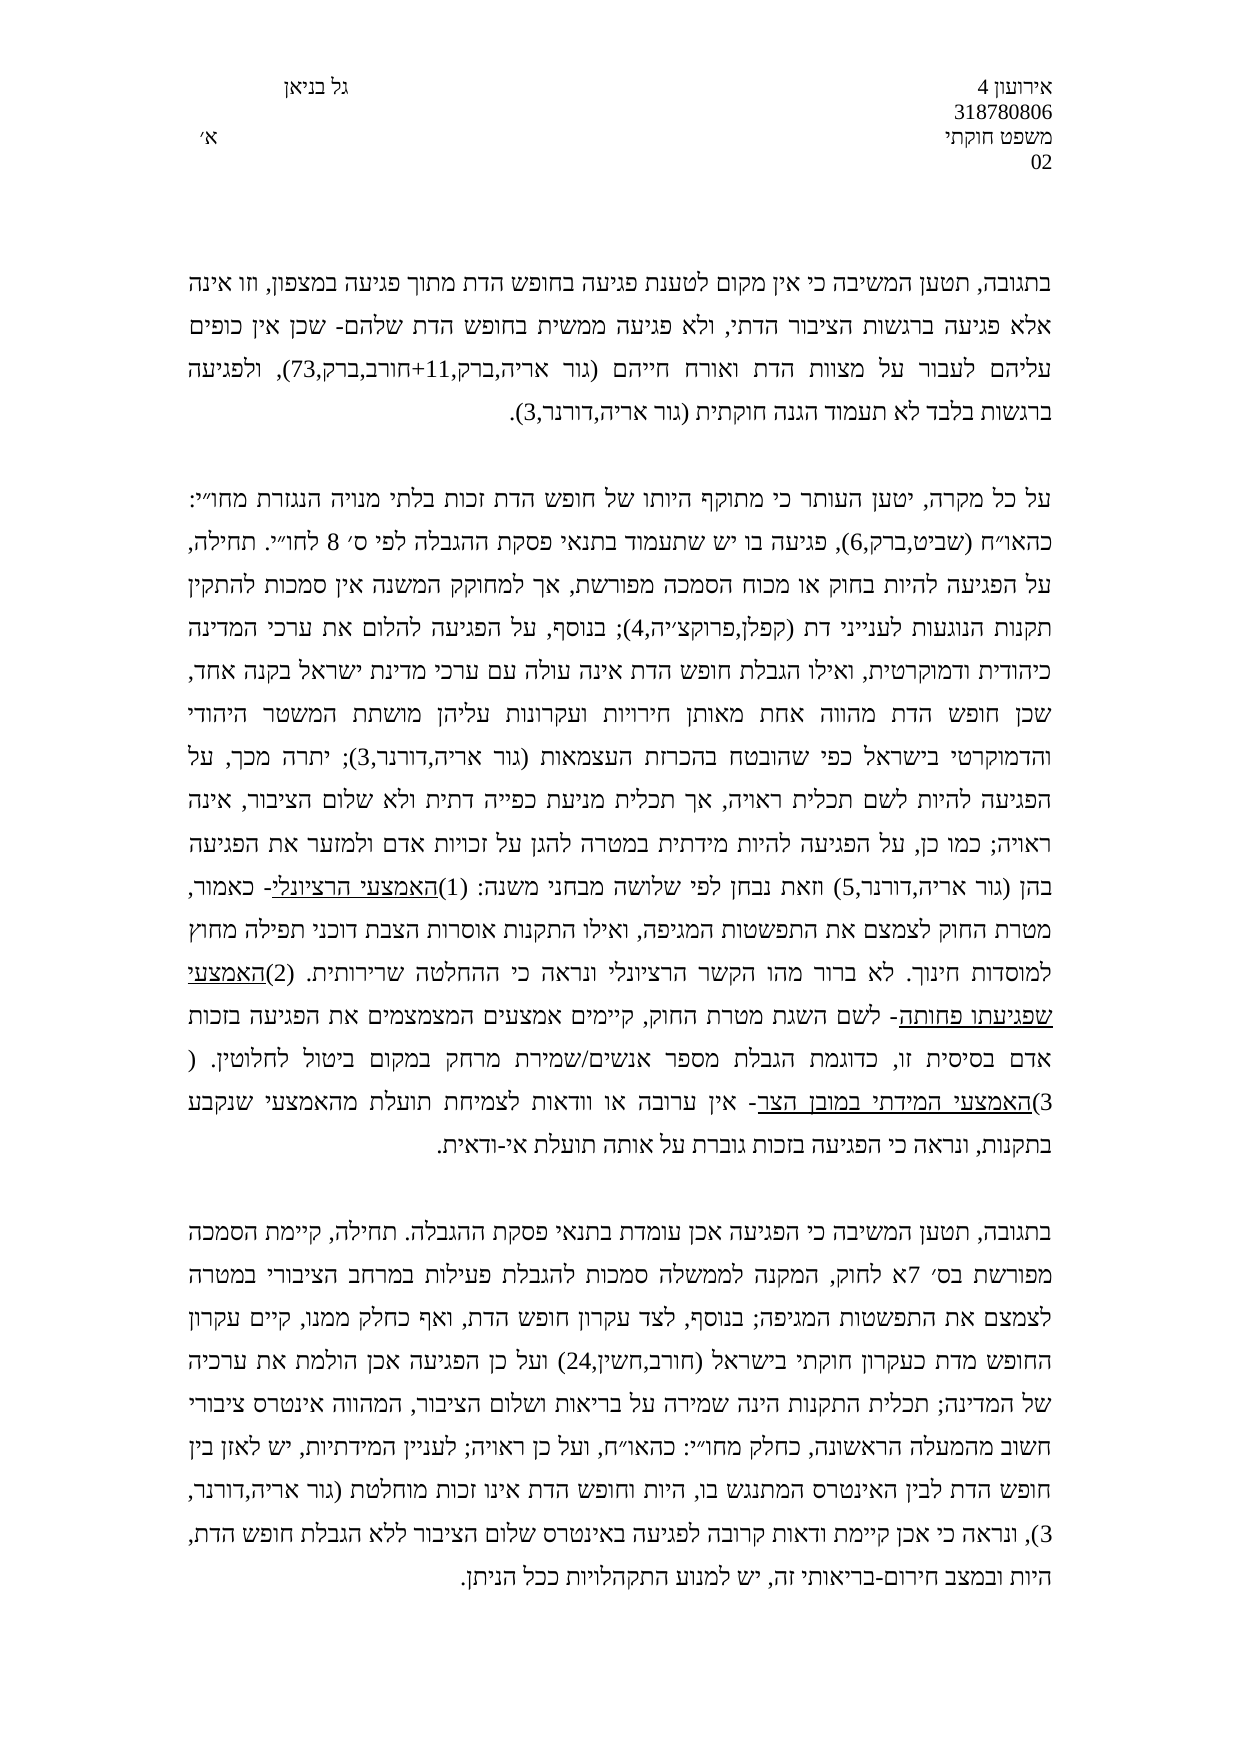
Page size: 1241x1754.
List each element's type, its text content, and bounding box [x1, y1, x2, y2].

text בתגובה, תטען המשיבה כי הפגיעה אכן עומדת בתנאי פסקת ההגבלה. תחילה, קיימת הסמכה מפורשת בס׳ 7א לחוק, המקנה לממשלה סמכות להגבלת פעילות במרחב הציבורי במטרה לצמצם את התפשטות המגיפה; בנוסף, לצד עקרון חופש הדת, ואף כחלק ממנו, קיים עקרון החופש מדת כעקרון חוקתי בישראל (חורב,חשין,24) ועל כן הפגיעה אכן הולמת את ערכיה של המדינה; תכלית התקנות הינה שמירה על בריאות ושלום הציבור, המהווה אינטרס ציבורי חשוב מהמעלה הראשונה, כחלק מחו״י: כהאו״ח, ועל כן ראויה; לעניין המידתיות, יש לאזן בין חופש הדת לבין האינטרס המתנגש בו, היות וחופש הדת אינו זכות מוחלטת (גור אריה,דורנר,3), ונראה כי אכן קיימת ודאות קרובה לפגיעה באינטרס שלום הציבור ללא הגבלת חופש הדת, היות ובמצב חירום-בריאותי זה, יש למנוע התקהלויות ככל הניתן. [187, 1217, 1053, 1591]
text בתגובה, תטען המשיבה כי אין מקום לטענת פגיעה בחופש הדת מתוך פגיעה במצפון, וזו אינה אלא פגיעה ברגשות הציבור הדתי, ולא פגיעה ממשית בחופש הדת שלהם- שכן אין כופים עליהם לעבור על מצוות הדת ואורח חייהם (גור אריה,ברק,11+חורב,ברק,73), ולפגיעה ברגשות בלבד לא תעמוד הגנה חוקתית (גור אריה,דורנר,3). [187, 268, 1053, 426]
text על כל מקרה, יטען העותר כי מתוקף היותו של חופש הדת זכות בלתי מנויה הנגזרת מחו״י: כהאו״ח (שביט,ברק,6), פגיעה בו יש שתעמוד בתנאי פסקת ההגבלה לפי ס׳ 8 לחו״י. תחילה, על הפגיעה להיות בחוק או מכוח הסמכה מפורשת, אך למחוקק המשנה אין סמכות להתקין תקנות הנוגעות לענייני דת (קפלן,פרוקצ׳יה,4); בנוסף, על הפגיעה להלום את ערכי המדינה כיהודית ודמוקרטית, ואילו הגבלת חופש הדת אינה עולה עם ערכי מדינת ישראל בקנה אחד, שכן חופש הדת מהווה אחת מאותן חירויות ועקרונות עליהן מושתת המשטר היהודי והדמוקרטי בישראל כפי שהובטח בהכרזת העצמאות (גור אריה,דורנר,3); יתרה מכך, על הפגיעה להיות לשם תכלית ראויה, אך תכלית מניעת כפייה דתית ולא שלום הציבור, אינה ראויה; כמו כן, על הפגיעה להיות מידתית במטרה להגן על זכויות אדם ולמזער את הפגיעה בהן (גור אריה,דורנר,5) וזאת נבחן לפי שלושה מבחני משנה: (1)האמצעי הרציונלי- כאמור, מטרת החוק לצמצם את התפשטות המגיפה, ואילו התקנות אוסרות הצבת דוכני תפילה מחוץ למוסדות חינוך. לא ברור מהו הקשר הרציונלי ונראה כי ההחלטה שרירותית. (2)האמצעי שפגיעתו פחותה- לשם השגת מטרת החוק, קיימים אמצעים המצמצמים את הפגיעה בזכות אדם בסיסית זו, כדוגמת הגבלת מספר אנשים/שמירת מרחק במקום ביטול לחלוטין. (3)האמצעי המידתי במובן הצר- אין ערובה או וודאות לצמיחת תועלת מהאמצעי שנקבע בתקנות, ונראה כי הפגיעה בזכות גוברת על אותה תועלת אי-ודאית. [187, 484, 1053, 1159]
